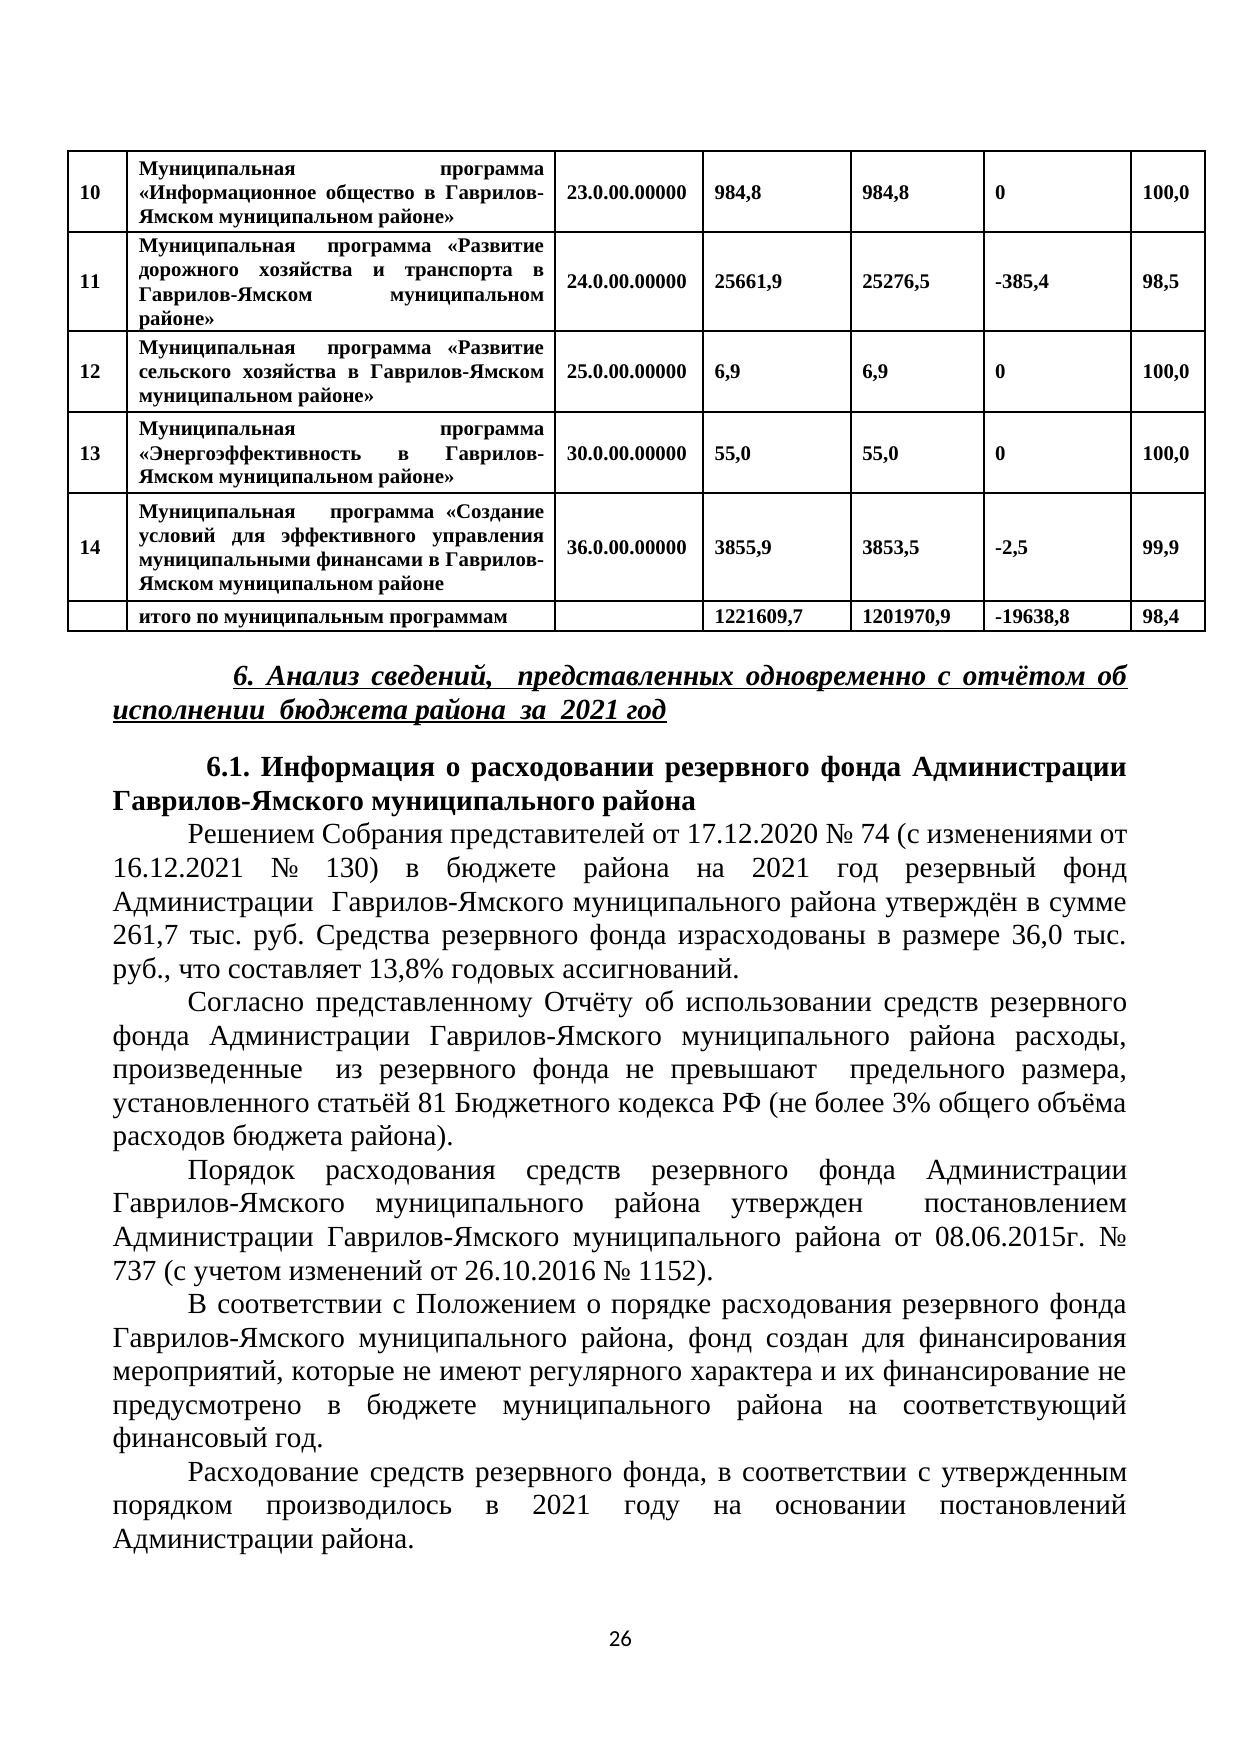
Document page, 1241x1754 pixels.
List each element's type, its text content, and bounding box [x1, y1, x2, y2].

table_cell 23.0.00.00000 [556, 152, 702, 231]
table_cell 0 [985, 413, 1130, 492]
table_cell -19638,8 [985, 602, 1130, 630]
text Порядок расходования средств резервного фонда Администрации Гаврилов-Ямского муниципального района утвержден постановлением Администрации Гаврилов-Ямского муниципального района от 08.06.2015г. № 737 (с учетом изменений от 26.10.2016 № 1152). [112, 1152, 1128, 1286]
table_cell 30.0.00.00000 [556, 413, 702, 492]
table_cell 12 [69, 332, 126, 411]
table_cell 36.0.00.00000 [556, 494, 702, 600]
table_cell 25.0.00.00000 [556, 332, 702, 411]
text 6.1. Информация о расходовании резервного фонда Администрации Гаврилов-Ямского муниципального района [112, 749, 1128, 817]
table_cell [556, 602, 702, 630]
table_cell Муниципальная программа «Развитие сельского хозяйства в Гаврилов-Ямском муниципальном районе» [128, 332, 554, 411]
text 6. Анализ сведений, представленных одновременно с отчётом об исполнении бюджета района за 2021 год [112, 658, 1128, 726]
table_cell 3853,5 [852, 494, 983, 600]
table_cell [69, 602, 126, 630]
table_cell 10 [69, 152, 126, 231]
table_cell 100,0 [1132, 413, 1204, 492]
table_cell 3855,9 [704, 494, 850, 600]
table_cell -385,4 [985, 233, 1130, 329]
table_cell 1201970,9 [852, 602, 983, 630]
table_cell 98,5 [1132, 233, 1204, 329]
table_cell 1221609,7 [704, 602, 850, 630]
table_cell 14 [69, 494, 126, 600]
table_cell 25661,9 [704, 233, 850, 329]
table_cell 0 [985, 152, 1130, 231]
text В соответствии с Положением о порядке расходования резервного фонда Гаврилов-Ямского муниципального района, фонд создан для финансирования мероприятий, которые не имеют регулярного характера и их финансирование не предусмотрено в бюджете муниципального района на соответствующий финансовый год. [112, 1286, 1128, 1454]
table_cell 25276,5 [852, 233, 983, 329]
table_cell Муниципальная программа «Информационное общество в Гаврилов-Ямском муниципальном районе» [128, 152, 554, 231]
text Решением Собрания представителей от 17.12.2020 № 74 (с изменениями от 16.12.2021 № 130) в бюджете района на 2021 год резервный фонд Администрации Гаврилов-Ямского муниципального района утверждён в сумме 261,7 тыс. руб. Средства резервного фонда израсходованы в размере 36,0 тыс. руб., что составляет 13,8% годовых ассигнований. [112, 817, 1128, 984]
table_cell 6,9 [704, 332, 850, 411]
table_cell 98,4 [1132, 602, 1204, 630]
table_cell 984,8 [852, 152, 983, 231]
table_cell 0 [985, 332, 1130, 411]
table_cell 55,0 [704, 413, 850, 492]
table_cell 55,0 [852, 413, 983, 492]
text Расходование средств резервного фонда, в соответствии с утвержденным порядком производилось в 2021 году на основании постановлений Администрации района. [112, 1454, 1128, 1554]
table_cell 99,9 [1132, 494, 1204, 600]
table_cell -2,5 [985, 494, 1130, 600]
table_cell 6,9 [852, 332, 983, 411]
table_cell 984,8 [704, 152, 850, 231]
table_cell 24.0.00.00000 [556, 233, 702, 329]
table_cell 11 [69, 233, 126, 329]
table_cell итого по муниципальным программам [128, 602, 554, 630]
table_cell Муниципальная программа «Энергоэффективность в Гаврилов-Ямском муниципальном районе» [128, 413, 554, 492]
table_cell 100,0 [1132, 152, 1204, 231]
table_cell 100,0 [1132, 332, 1204, 411]
text Согласно представленному Отчёту об использовании средств резервного фонда Администрации Гаврилов-Ямского муниципального района расходы, произведенные из резервного фонда не превышают предельного размера, установленного статьёй 81 Бюджетного кодекса РФ (не более 3% общего объёма расходов бюджета района). [112, 984, 1128, 1152]
table_cell Муниципальная программа «Создание условий для эффективного управления муниципальными финансами в Гаврилов-Ямском муниципальном районе [128, 494, 554, 600]
table_cell 13 [69, 413, 126, 492]
table_cell Муниципальная программа «Развитие дорожного хозяйства и транспорта в Гаврилов-Ямском муниципальном районе» [128, 233, 554, 329]
